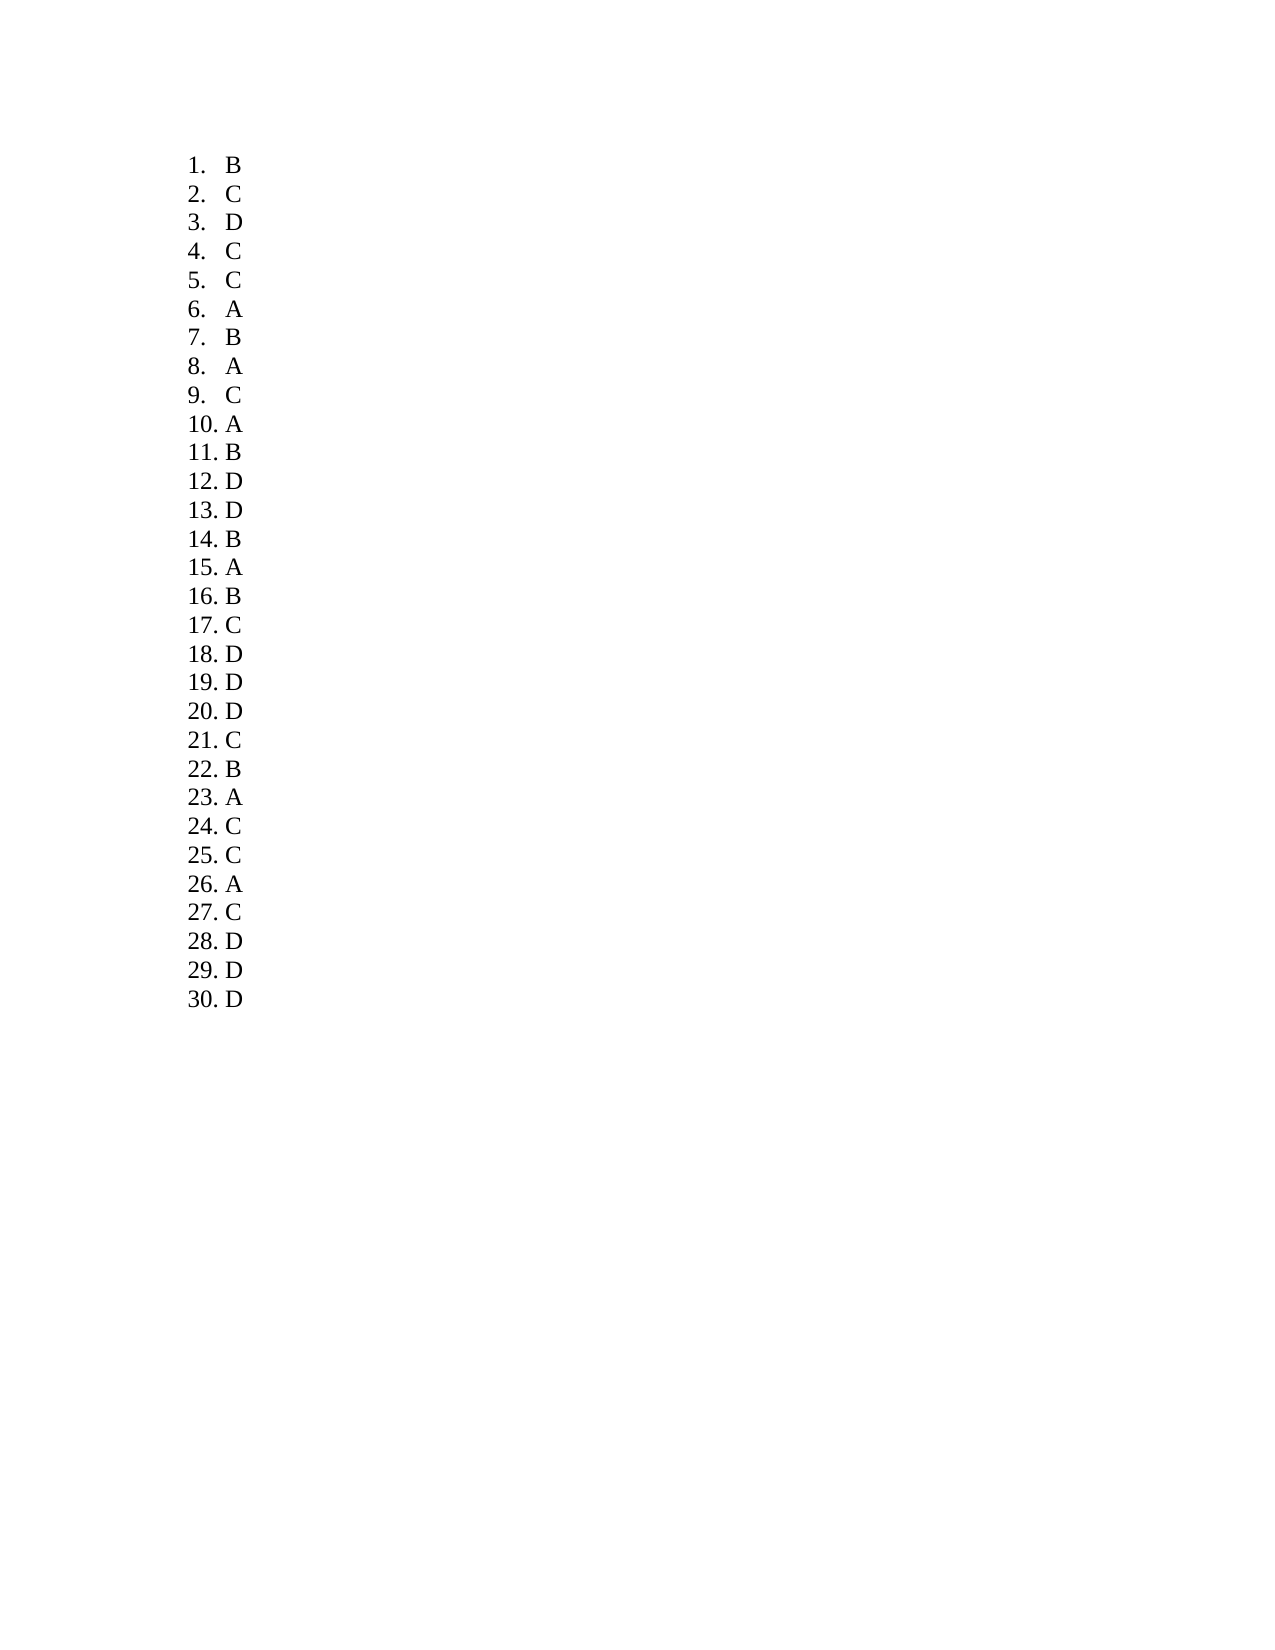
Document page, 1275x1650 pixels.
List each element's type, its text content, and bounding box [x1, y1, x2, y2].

list A [187, 869, 1125, 897]
list A [187, 782, 1125, 811]
list C [187, 897, 1125, 926]
list B [187, 437, 1125, 466]
list A [187, 351, 1125, 380]
list D [187, 955, 1125, 984]
list D [187, 207, 1125, 236]
list B [187, 150, 1125, 179]
list D [187, 639, 1125, 667]
list B [187, 524, 1125, 552]
list B [187, 754, 1125, 782]
list B [187, 581, 1125, 610]
list A [187, 294, 1125, 322]
list D [187, 984, 1125, 1012]
list C [187, 380, 1125, 409]
list C [187, 811, 1125, 840]
list D [187, 926, 1125, 955]
list C [187, 840, 1125, 869]
list A [187, 409, 1125, 437]
list C [187, 179, 1125, 207]
list D [187, 696, 1125, 725]
list C [187, 725, 1125, 754]
list B [187, 322, 1125, 351]
list D [187, 667, 1125, 696]
list C [187, 236, 1125, 265]
list D [187, 495, 1125, 524]
list A [187, 552, 1125, 581]
list C [187, 610, 1125, 639]
list D [187, 466, 1125, 495]
list C [187, 265, 1125, 294]
